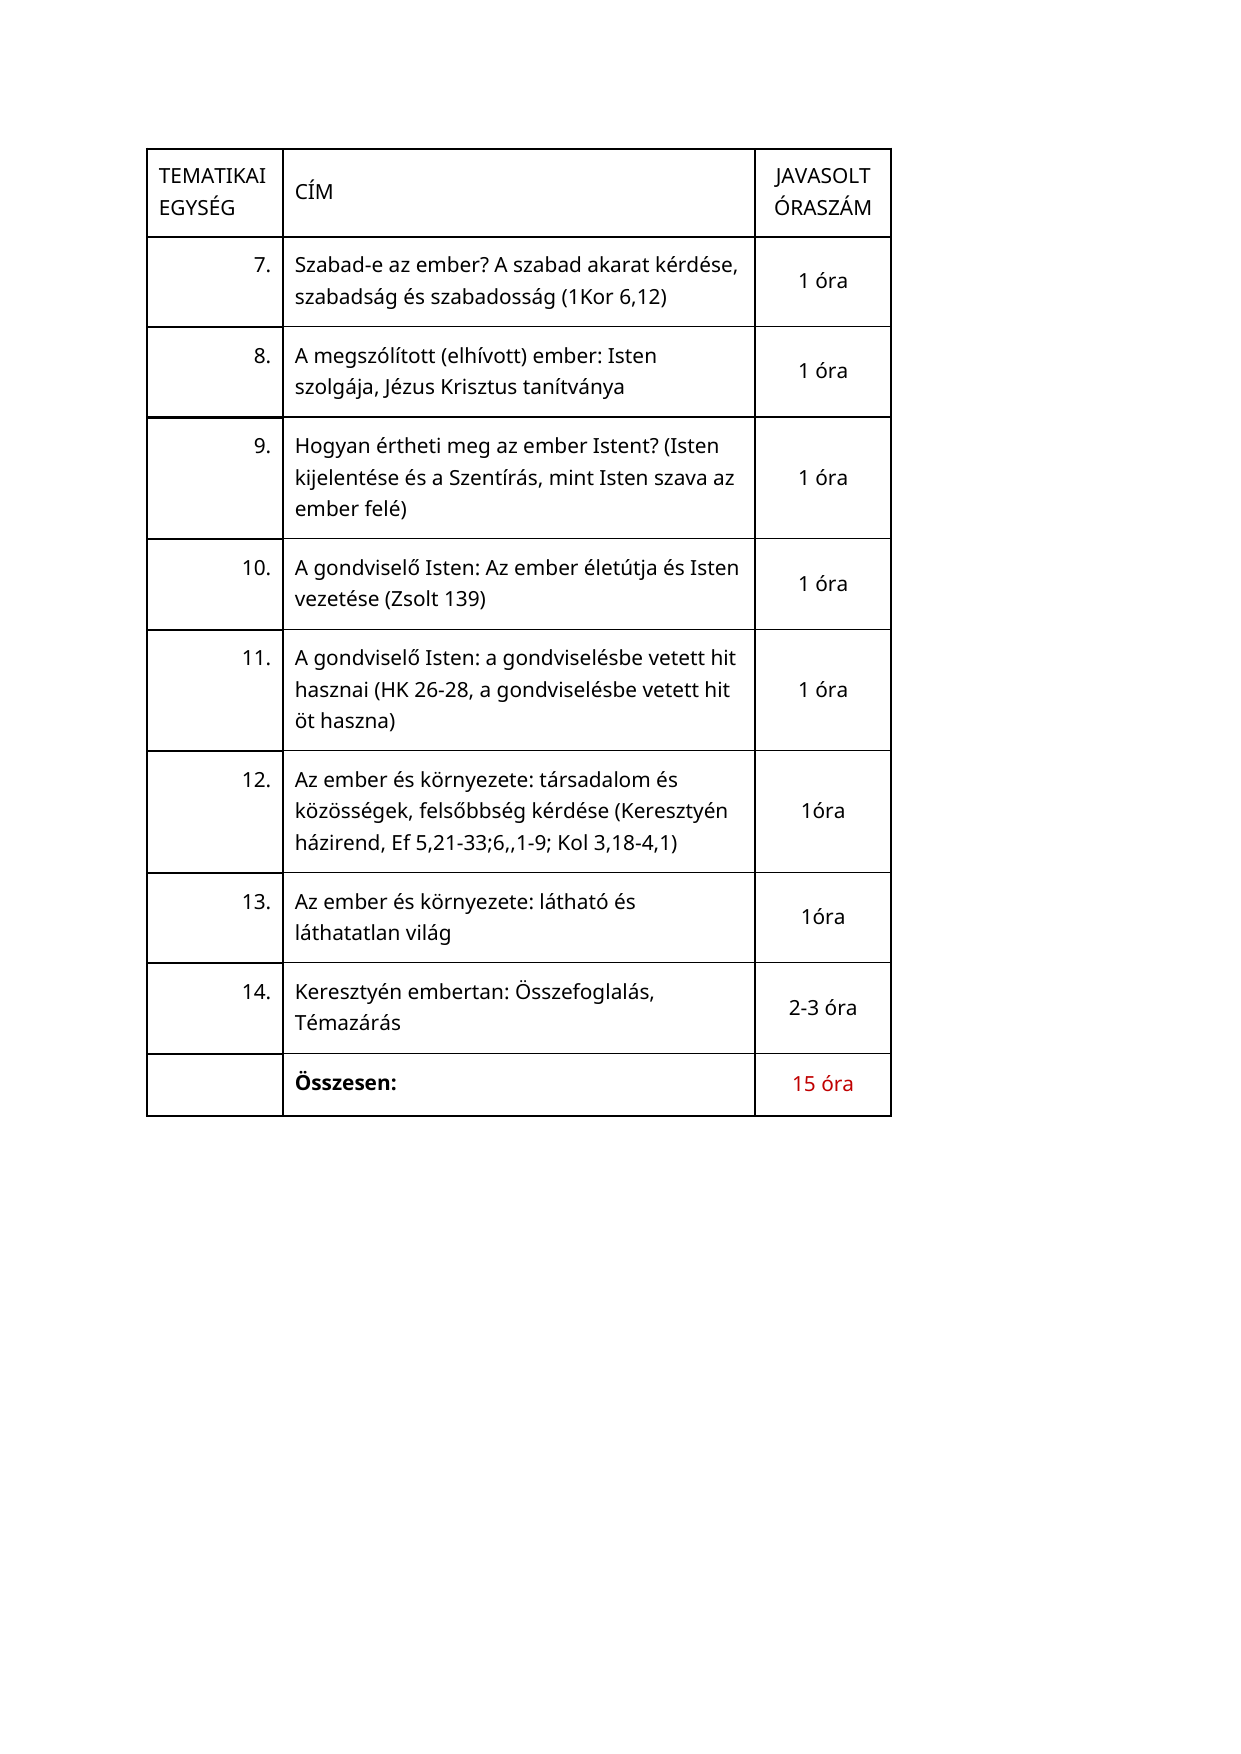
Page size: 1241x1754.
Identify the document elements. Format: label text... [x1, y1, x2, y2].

table_cell 1 óra [756, 238, 890, 326]
table_cell A megszólított (elhívott) ember: Isten szolgája, Jézus Krisztus tanítványa [284, 327, 754, 416]
table_cell Hogyan értheti meg az ember Istent? (Isten kijelentése és a Szentírás, mint Isten szava az ember felé) [284, 418, 754, 538]
table_cell 1óra [756, 751, 890, 872]
table_cell 8. [148, 328, 282, 416]
table_cell 1 óra [756, 418, 890, 538]
table_cell 12. [148, 752, 282, 872]
table_cell 1 óra [756, 327, 890, 416]
table_cell 1óra [756, 873, 890, 962]
table_cell 15 óra [756, 1054, 890, 1115]
table_cell 10. [148, 540, 282, 628]
table_cell A gondviselő Isten: Az ember életútja és Isten vezetése (Zsolt 139) [284, 539, 754, 628]
table_cell 14. [148, 964, 282, 1053]
table_header Javasolt óraszám [756, 150, 890, 236]
table_cell 7. [148, 238, 282, 326]
table_cell Összesen: [284, 1054, 754, 1115]
table_cell 13. [148, 874, 282, 962]
table_cell A gondviselő Isten: a gondviselésbe vetett hit hasznai (HK 26-28, a gondviselésbe vetett hit öt haszna) [284, 630, 754, 750]
table_cell 11. [148, 631, 282, 750]
table_cell 9. [148, 419, 282, 538]
table_header Cím [284, 150, 754, 236]
table_cell Az ember és környezete: társadalom és közösségek, felsőbbség kérdése (Keresztyén házirend, Ef 5,21-33;6,,1-9; Kol 3,18-4,1) [284, 751, 754, 872]
table_cell Szabad-e az ember? A szabad akarat kérdése, szabadság és szabadosság (1Kor 6,12) [284, 238, 754, 326]
table_cell 1 óra [756, 630, 890, 750]
table_header Tematikai egység [148, 150, 282, 236]
table_cell Keresztyén embertan: Összefoglalás, Témazárás [284, 963, 754, 1053]
table_cell [148, 1055, 282, 1115]
table_cell Az ember és környezete: látható és láthatatlan világ [284, 873, 754, 962]
table_cell 1 óra [756, 539, 890, 628]
table_cell 2-3 óra [756, 963, 890, 1053]
